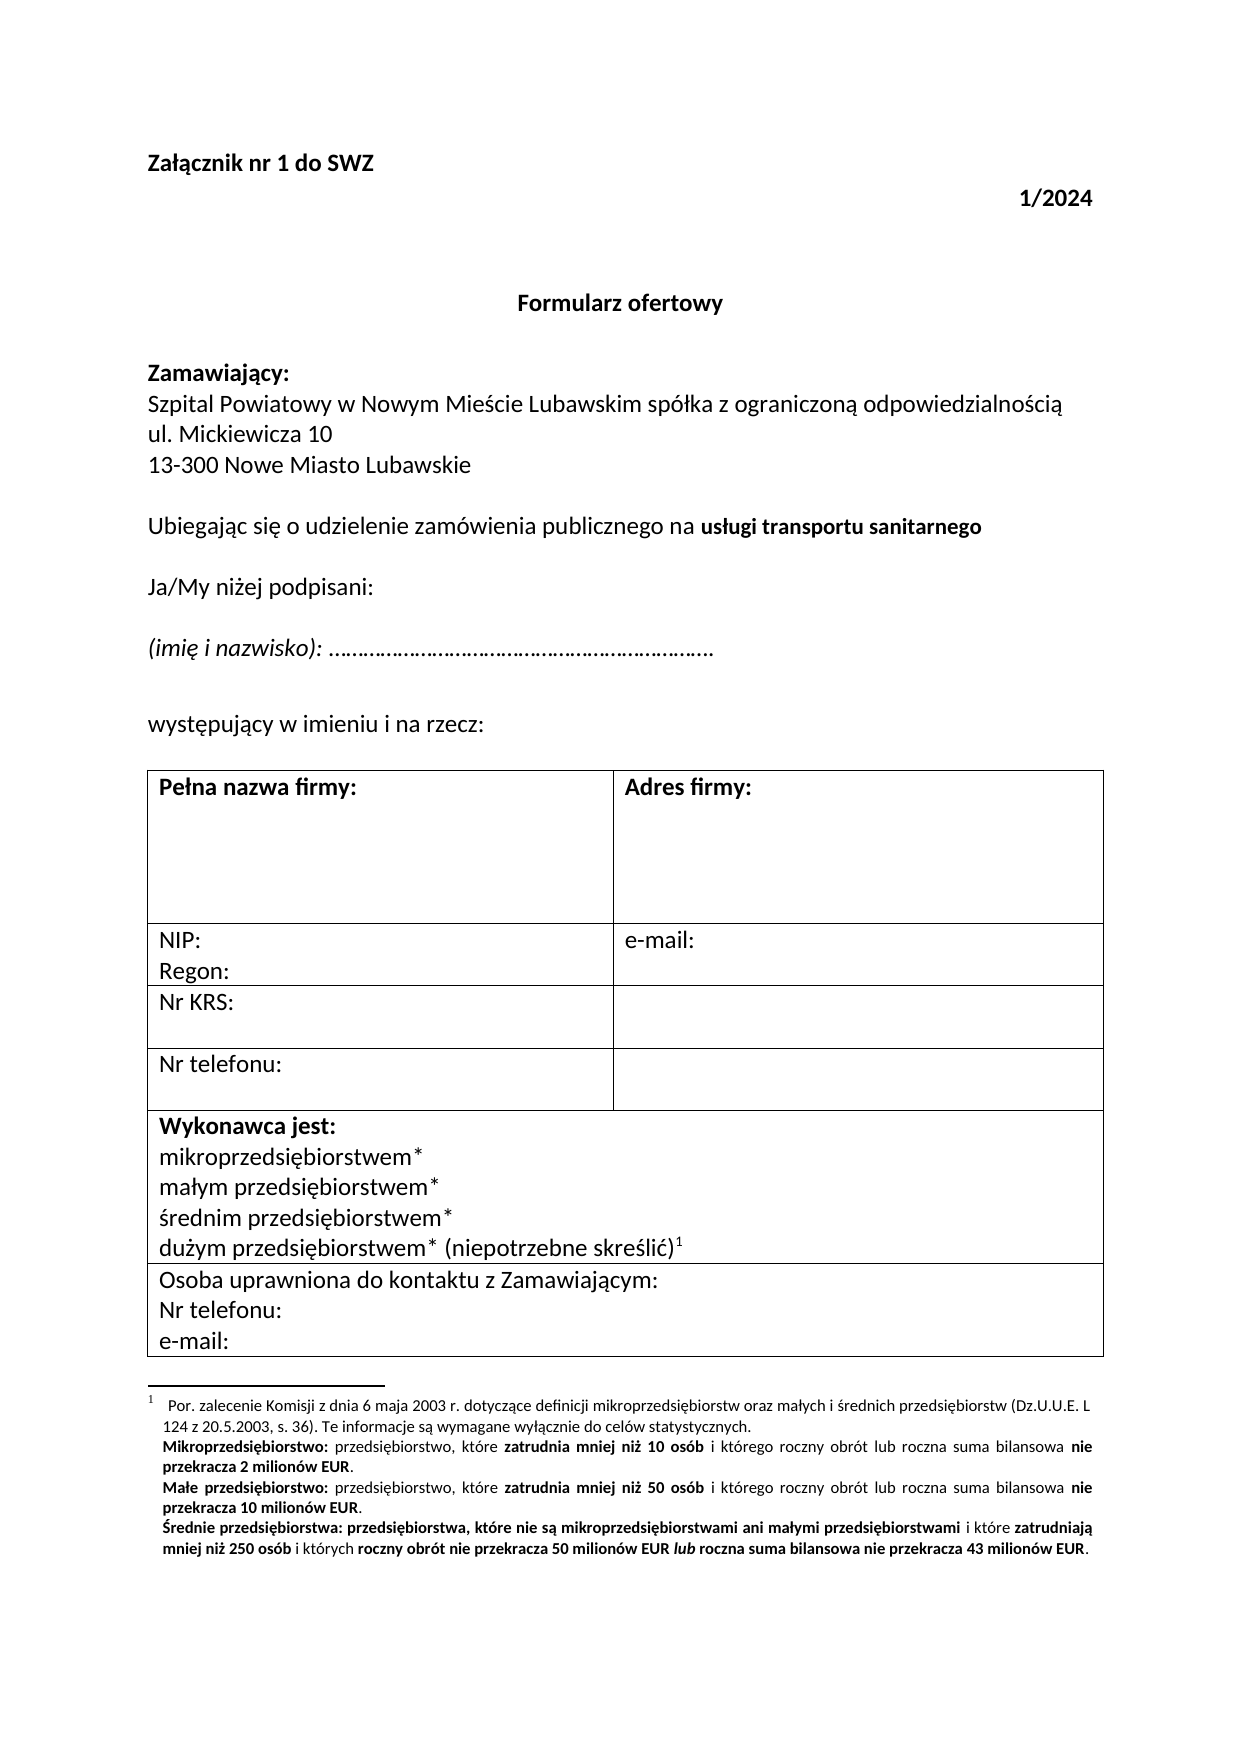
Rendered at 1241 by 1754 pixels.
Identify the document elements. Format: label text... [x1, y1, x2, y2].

table_cell [614, 1049, 1103, 1109]
text Szpital Powiatowy w Nowym Mieście Lubawskim spółka z ograniczoną odpowiedzialnością [148, 388, 1093, 419]
table_cell [614, 986, 1103, 1047]
text Ubiegając się o udzielenie zamówienia publicznego na usługi transportu sanitarnego [148, 510, 1093, 541]
text ul. Mickiewicza 10 [148, 419, 1093, 449]
table_cell NIP: Regon: [148, 924, 613, 985]
table_cell Nr telefonu: [148, 1049, 613, 1109]
table_header Pełna nazwa firmy: [148, 771, 613, 923]
text Ja/My niżej podpisani: [148, 571, 1093, 602]
text 1/2024 [148, 183, 1093, 213]
table_header Adres firmy: [614, 771, 1103, 923]
text (imię i nazwisko): …………………………………………………………. [148, 632, 1093, 663]
table_cell Nr KRS: [148, 986, 613, 1047]
table_cell Wykonawca jest: mikroprzedsiębiorstwem* małym przedsiębiorstwem* średnim przedsiębiorstwem* dużym przedsiębiorstwem* (niepotrzebne skreślić) [148, 1111, 1103, 1263]
text Załącznik nr 1 do SWZ [148, 148, 1093, 178]
text Formularz ofertowy [148, 288, 1093, 318]
text 13-300 Nowe Miasto Lubawskie [148, 449, 1093, 480]
table_cell e-mail: [614, 924, 1103, 985]
text występujący w imieniu i na rzecz: [148, 708, 1093, 739]
text Zamawiający: [148, 358, 1093, 388]
table_cell Osoba uprawniona do kontaktu z Zamawiającym: Nr telefonu: e-mail: [148, 1264, 1103, 1356]
